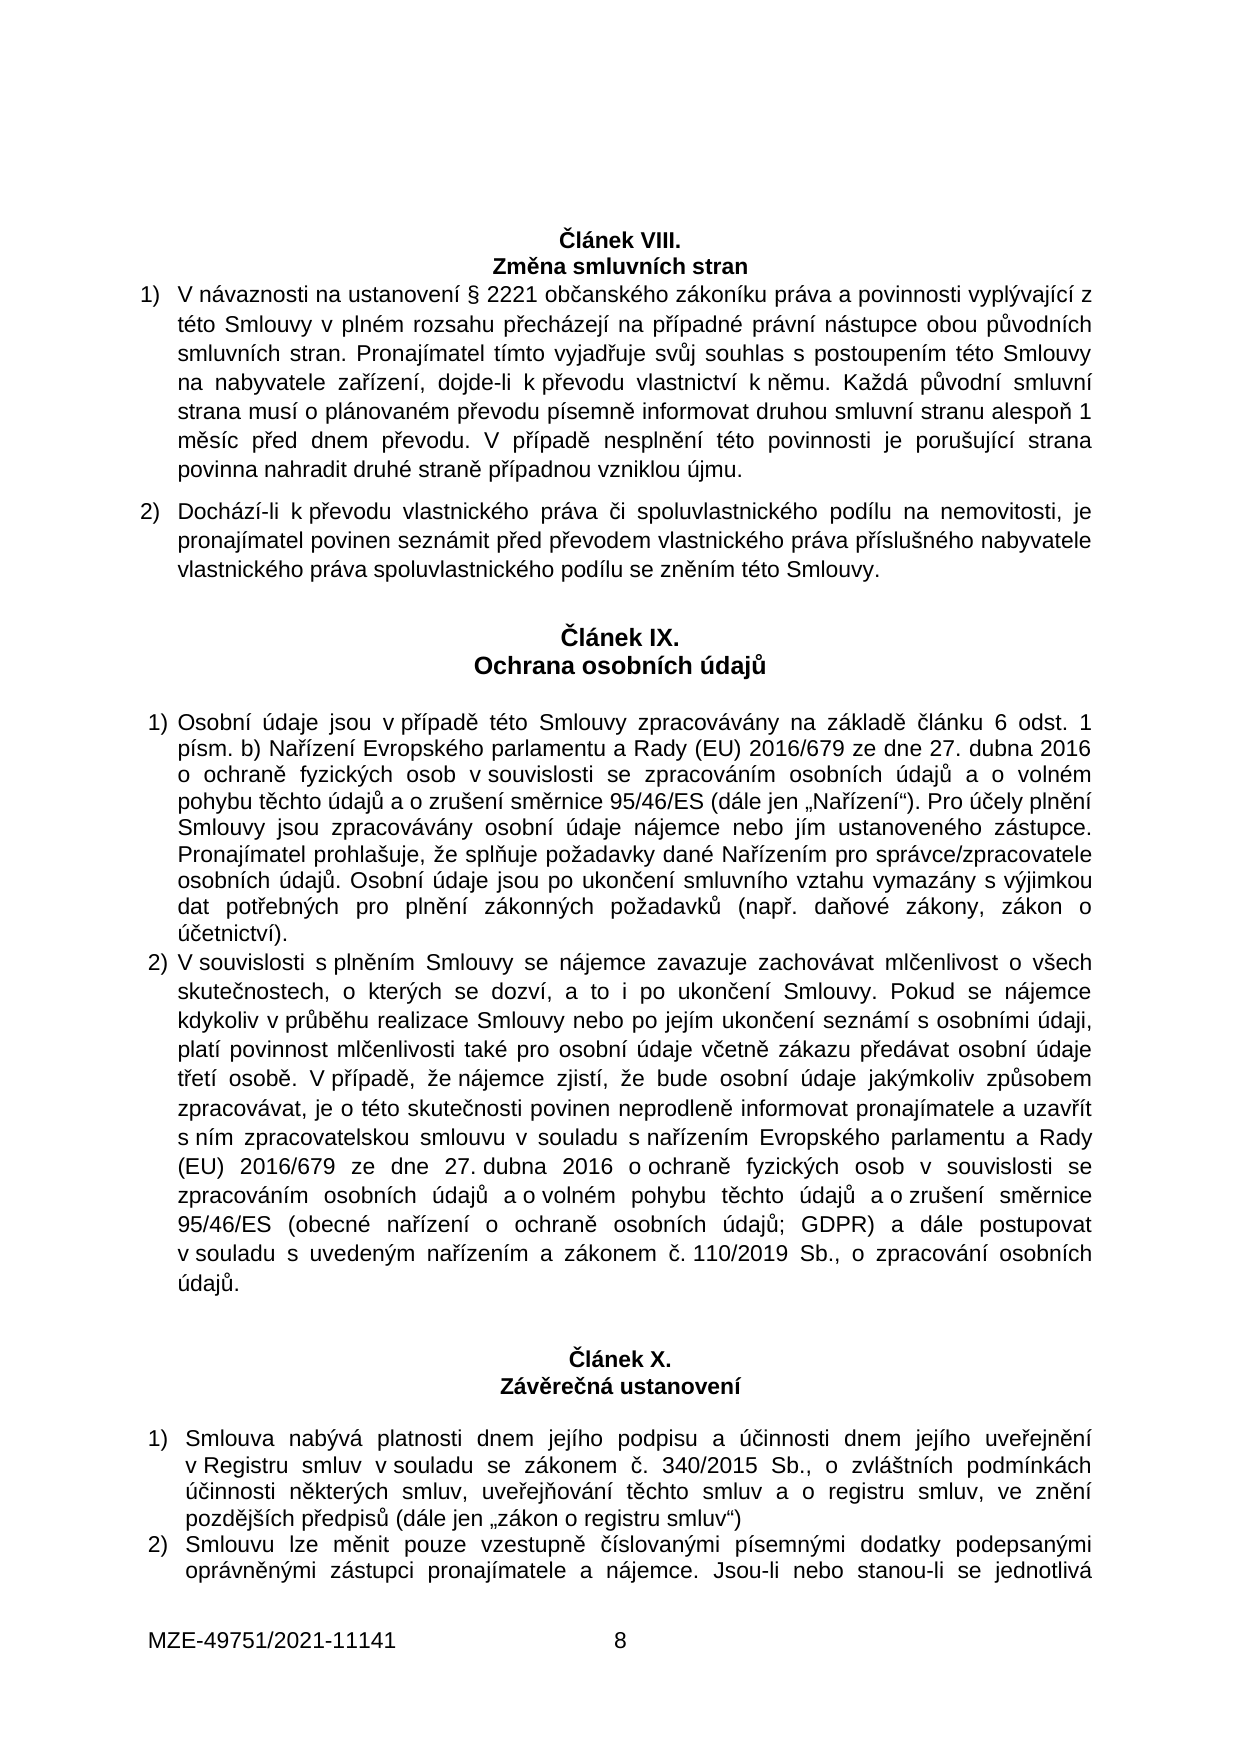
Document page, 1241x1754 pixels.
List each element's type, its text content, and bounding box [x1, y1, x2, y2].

text Ochrana osobních údajů [148, 651, 1092, 680]
list V návaznosti na ustanovení § 2221 občanského zákoníku práva a povinnosti vyplývající z této Smlouvy v plném rozsahu přecházejí na případné právní nástupce obou původních smluvních stran. Pronajímatel tímto vyjadřuje svůj souhlas s postoupením této Smlouvy na nabyvatele zařízení, dojde-li k převodu vlastnictví k němu. Každá původní smluvní strana musí o plánovaném převodu písemně informovat druhou smluvní stranu alespoň 1 měsíc před dnem převodu. V případě nesplnění této povinnosti je porušující strana povinna nahradit druhé straně případnou vzniklou újmu. [140, 279, 1092, 484]
list Dochází-li k převodu vlastnického práva či spoluvlastnického podílu na nemovitosti, je pronajímatel povinen seznámit před převodem vlastnického práva příslušného nabyvatele vlastnického práva spoluvlastnického podílu se zněním této Smlouvy. [140, 496, 1092, 584]
text Článek IX. [148, 622, 1092, 651]
text Článek VIII. [148, 227, 1092, 253]
list Osobní údaje jsou v případě této Smlouvy zpracovávány na základě článku 6 odst. 1 písm. b) Nařízení Evropského parlamentu a Rady (EU) 2016/679 ze dne 27. dubna 2016 o ochraně fyzických osob v souvislosti se zpracováním osobních údajů a o volném pohybu těchto údajů a o zrušení směrnice 95/46/ES (dále jen „Nařízení“). Pro účely plnění Smlouvy jsou zpracovávány osobní údaje nájemce nebo jím ustanoveného zástupce. Pronajímatel prohlašuje, že splňuje požadavky dané Nařízením pro správce/zpracovatele osobních údajů. Osobní údaje jsou po ukončení smluvního vztahu vymazány s výjimkou dat potřebných pro plnění zákonných požadavků (např. daňové zákony, zákon o účetnictví). [148, 709, 1092, 946]
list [148, 1531, 1092, 1583]
list Smlouva nabývá platnosti dnem jejího podpisu a účinnosti dnem jejího uveřejnění v Registru smluv v souladu se zákonem č. 340/2015 Sb., o zvláštních podmínkách účinnosti některých smluv, uveřejňování těchto smluv a o registru smluv, ve znění pozdějších předpisů (dále jen „zákon o registru smluv“) [148, 1425, 1092, 1531]
text Změna smluvních stran [148, 253, 1092, 279]
text Závěrečná ustanovení [148, 1373, 1092, 1399]
text Článek X. [148, 1346, 1092, 1373]
list V souvislosti s plněním Smlouvy se nájemce zavazuje zachovávat mlčenlivost o všech skutečnostech, o kterých se dozví, a to i po ukončení Smlouvy. Pokud se nájemce kdykoliv v průběhu realizace Smlouvy nebo po jejím ukončení seznámí s osobními údaji, platí povinnost mlčenlivosti také pro osobní údaje včetně zákazu předávat osobní údaje třetí osobě. V případě, že nájemce zjistí, že bude osobní údaje jakýmkoliv způsobem zpracovávat, je o této skutečnosti povinen neprodleně informovat pronajímatele a uzavřít s ním zpracovatelskou smlouvu v souladu s nařízením Evropského parlamentu a Rady (EU) 2016/679 ze dne 27. dubna 2016 o ochraně fyzických osob v souvislosti se zpracováním osobních údajů a o volném pohybu těchto údajů a o zrušení směrnice 95/46/ES (obecné nařízení o ochraně osobních údajů; GDPR) a dále postupovat v souladu s uvedeným nařízením a zákonem č. 110/2019 Sb., o zpracování osobních údajů. [148, 946, 1092, 1296]
